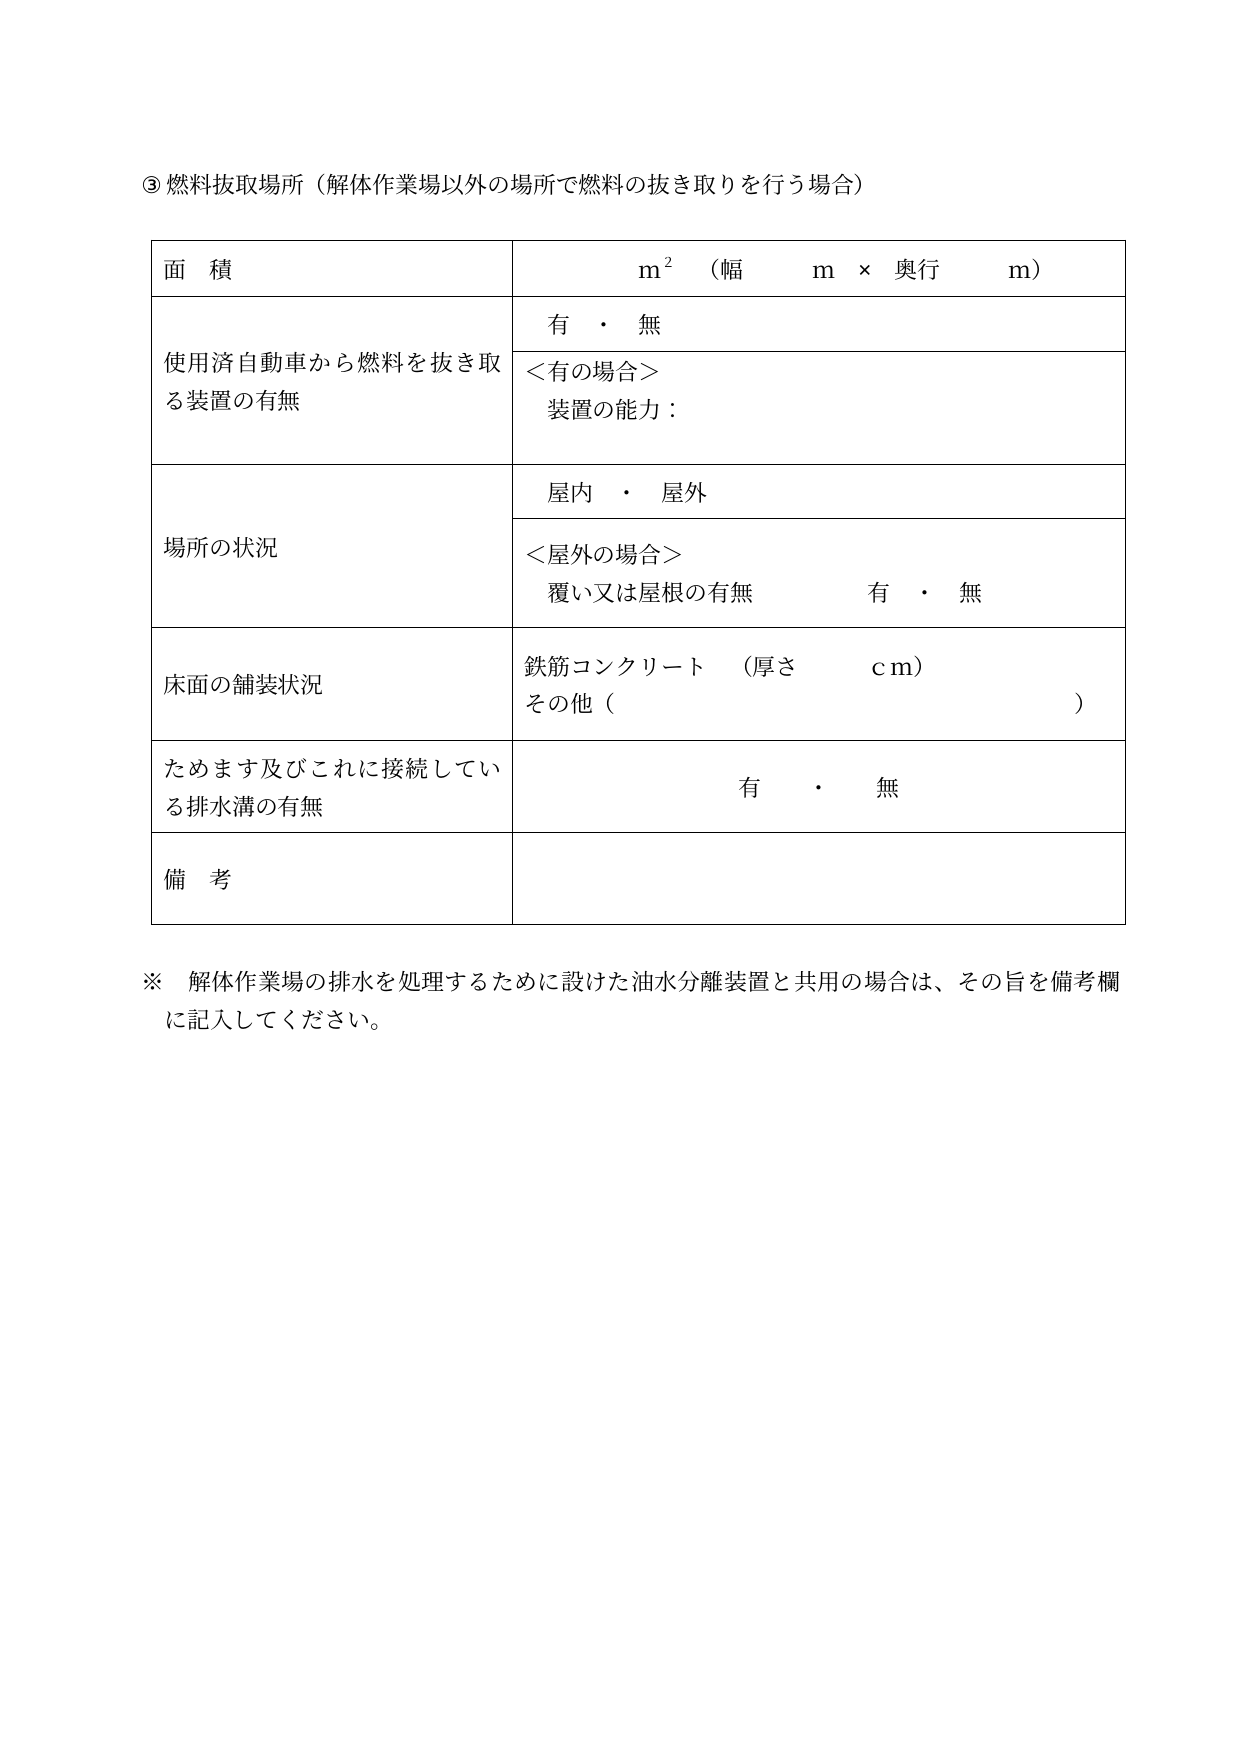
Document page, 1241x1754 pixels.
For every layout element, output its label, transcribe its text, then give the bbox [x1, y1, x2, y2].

table_cell 床面の舗装状況 [152, 628, 512, 740]
table_cell 備 考 [152, 833, 512, 923]
table_cell ためます及びこれに接続している排水溝の有無 [152, 741, 512, 832]
text ※ 解体作業場の排水を処理するために設けた油水分離装置と共用の場合は、その旨を備考欄に記入してください。 [118, 962, 1122, 1037]
table_cell 鉄筋コンクリート （厚さ ｃｍ） その他（ ） [513, 628, 1125, 740]
table_header 面 積 [152, 241, 512, 296]
table_cell 使用済自動車から燃料を抜き取る装置の有無 [152, 297, 512, 464]
text ③燃料抜取場所（解体作業場以外の場所で燃料の抜き取りを行う場合） [118, 164, 1122, 202]
table_cell ＜屋外の場合＞ 覆い又は屋根の有無 有 ・ 無 [513, 519, 1125, 627]
table_cell ＜有の場合＞ 装置の能力： [513, 352, 1125, 464]
table_cell 屋内 ・ 屋外 [513, 465, 1125, 517]
table_cell 有 ・ 無 [513, 741, 1125, 832]
table_cell [513, 833, 1125, 923]
table_cell 場所の状況 [152, 465, 512, 627]
table_header ｍ２ （幅 ｍ × 奥行 ｍ） [513, 241, 1125, 296]
table_cell 有 ・ 無 [513, 297, 1125, 351]
